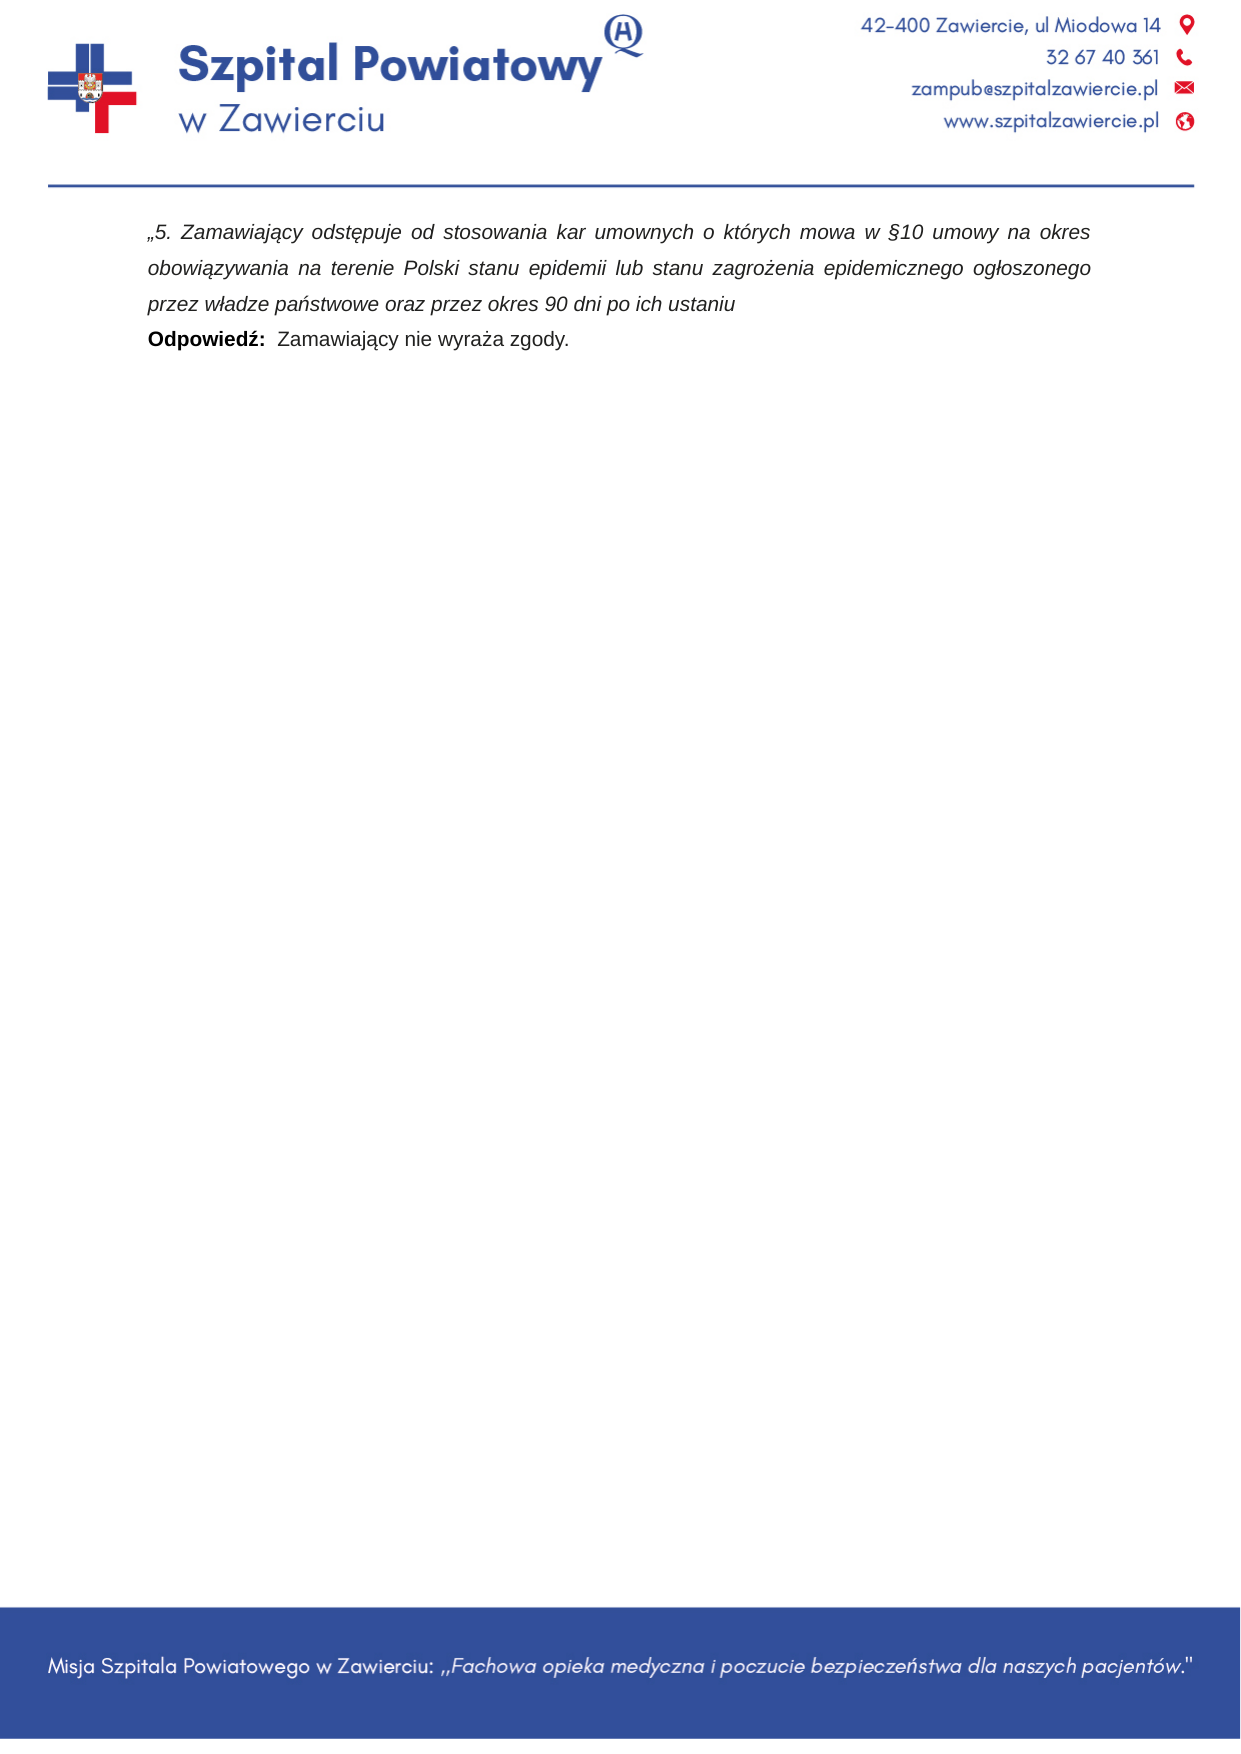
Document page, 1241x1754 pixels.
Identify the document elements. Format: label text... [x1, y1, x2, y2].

text „5. Zamawiający odstępuje od stosowania kar umownych o których mowa w §10 umowy na okres obowiązywania na terenie Polski stanu epidemii lub stanu zagrożenia epidemicznego ogłoszonego przez władze państwowe oraz przez okres 90 dni po ich ustaniu [148, 219, 1093, 315]
text Odpowiedź: Zamawiający nie wyraża zgody. [148, 327, 1093, 351]
picture [0, 0, 1241, 1739]
